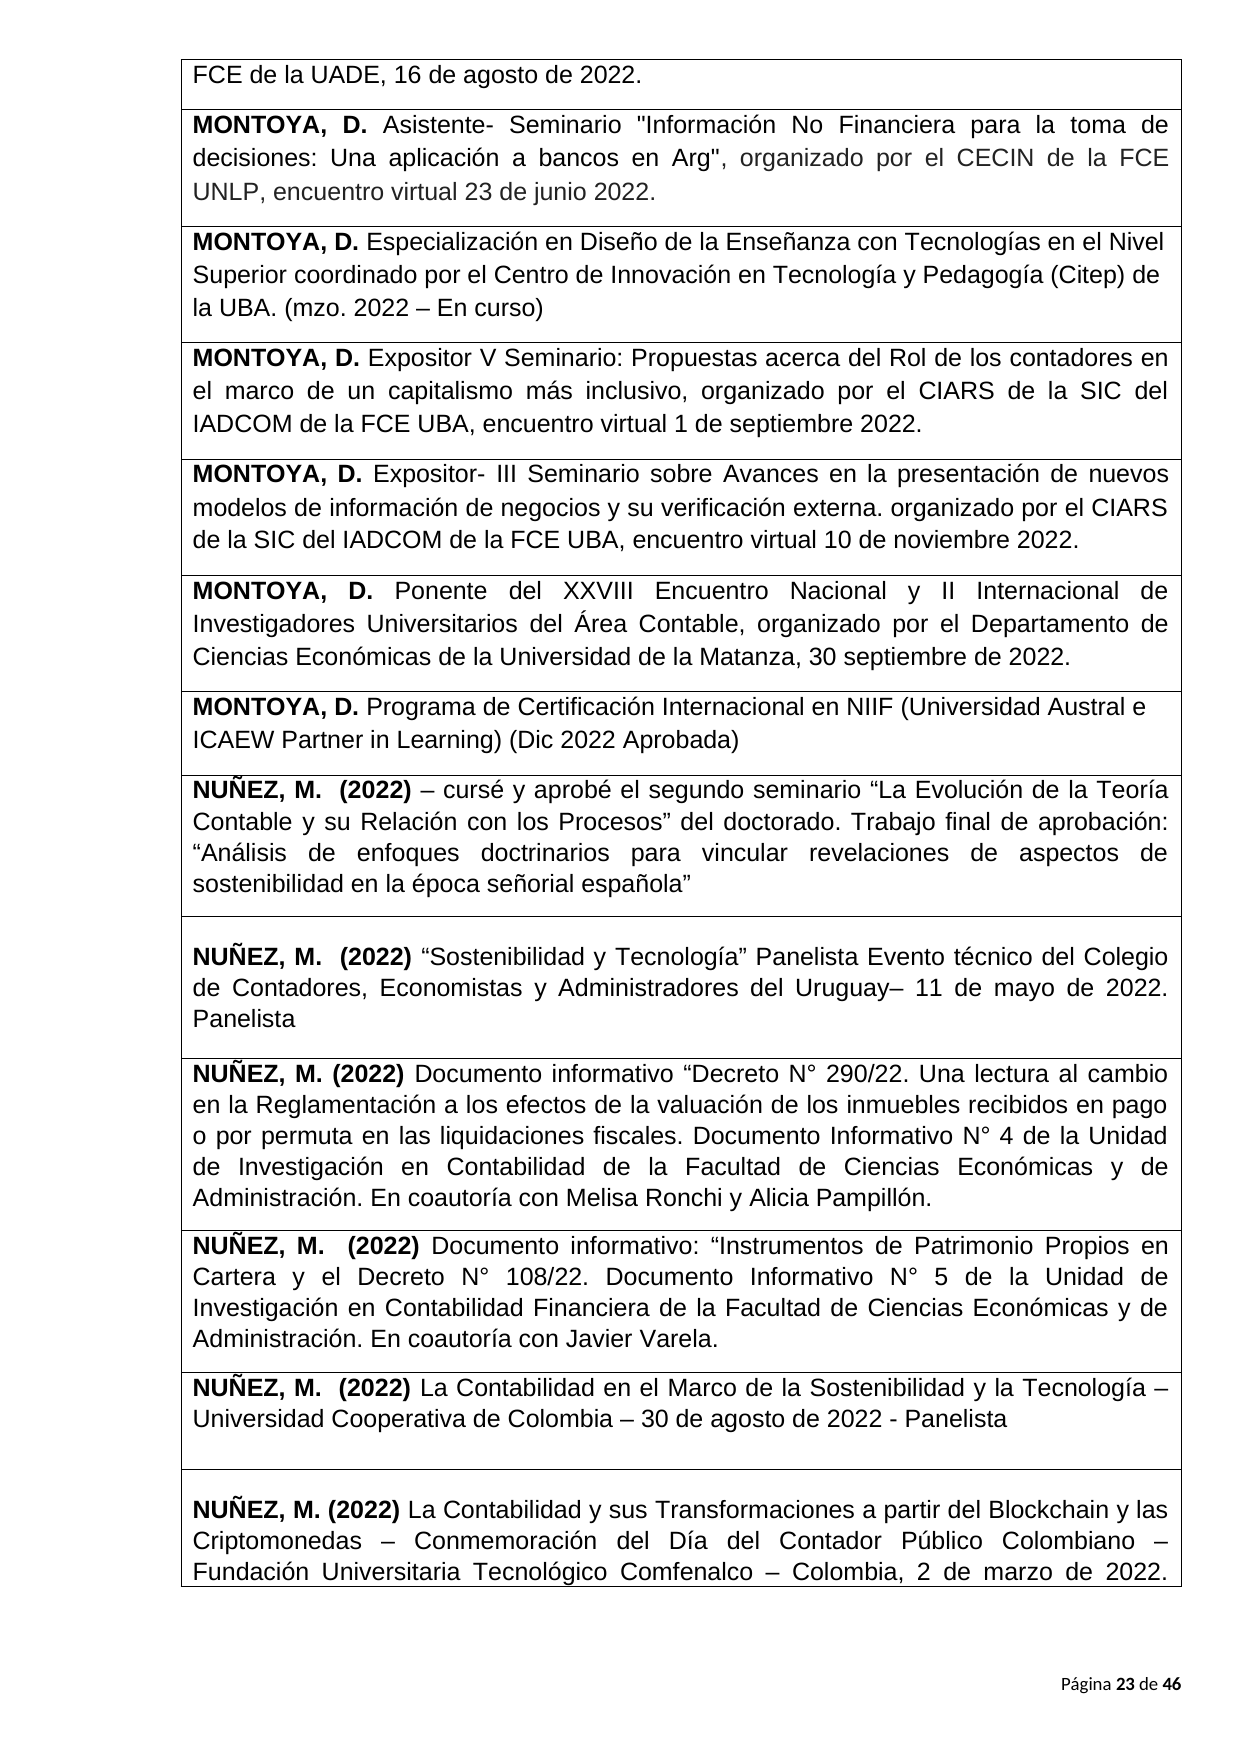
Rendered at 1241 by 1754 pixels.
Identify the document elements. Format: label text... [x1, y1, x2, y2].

table_cell NUÑEZ, M. (2022) “Sostenibilidad y Tecnología” Panelista Evento técnico del Colegio de Contadores, Economistas y Administradores del Uruguay– 11 de mayo de 2022. Panelista [182, 917, 1181, 1058]
table_cell MONTOYA, D. Ponente del XXVIII Encuentro Nacional y II Internacional de Investigadores Universitarios del Área Contable, organizado por el Departamento de Ciencias Económicas de la Universidad de la Matanza, 30 septiembre de 2022. [182, 576, 1181, 691]
table_cell NUÑEZ, M. (2022) La Contabilidad en el Marco de la Sostenibilidad y la Tecnología – Universidad Cooperativa de Colombia – 30 de agosto de 2022 - Panelista [182, 1373, 1181, 1469]
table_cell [182, 1470, 1181, 1586]
table_cell MONTOYA, D. Expositor- III Seminario sobre Avances en la presentación de nuevos modelos de información de negocios y su verificación externa. organizado por el CIARS de la SIC del IADCOM de la FCE UBA, encuentro virtual 10 de noviembre 2022. [182, 460, 1181, 575]
table_cell NUÑEZ, M. (2022) – cursé y aprobé el segundo seminario “La Evolución de la Teoría Contable y su Relación con los Procesos” del doctorado. Trabajo final de aprobación: “Análisis de enfoques doctrinarios para vincular revelaciones de aspectos de sostenibilidad en la época señorial española” [182, 776, 1181, 916]
table_cell MONTOYA, D. Programa de Certificación Internacional en NIIF (Universidad Austral e ICAEW Partner in Learning) (Dic 2022 Aprobada) [182, 692, 1181, 774]
table_cell NUÑEZ, M. (2022) Documento informativo: “Instrumentos de Patrimonio Propios en Cartera y el Decreto N° 108/22. Documento Informativo N° 5 de la Unidad de Investigación en Contabilidad Financiera de la Facultad de Ciencias Económicas y de Administración. En coautoría con Javier Varela. [182, 1231, 1181, 1372]
table_cell MONTOYA, D. Asistente- Seminario "Información No Financiera para la toma de decisiones: Una aplicación a bancos en Arg", organizado por el CECIN de la FCE UNLP, encuentro virtual 23 de junio 2022. [182, 110, 1181, 226]
table_cell MONTOYA, D. Expositor V Seminario: Propuestas acerca del Rol de los contadores en el marco de un capitalismo más inclusivo, organizado por el CIARS de la SIC del IADCOM de la FCE UBA, encuentro virtual 1 de septiembre 2022. [182, 343, 1181, 458]
table_cell NUÑEZ, M. (2022) Documento informativo “Decreto N° 290/22. Una lectura al cambio en la Reglamentación a los efectos de la valuación de los inmuebles recibidos en pago o por permuta en las liquidaciones fiscales. Documento Informativo N° 4 de la Unidad de Investigación en Contabilidad de la Facultad de Ciencias Económicas y de Administración. En coautoría con Melisa Ronchi y Alicia Pampillón. [182, 1059, 1181, 1230]
table_cell MONTOYA, D. Especialización en Diseño de la Enseñanza con Tecnologías en el Nivel Superior coordinado por el Centro de Innovación en Tecnología y Pedagogía (Citep) de la UBA. (mzo. 2022 – En curso) [182, 227, 1181, 342]
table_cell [182, 60, 1181, 109]
